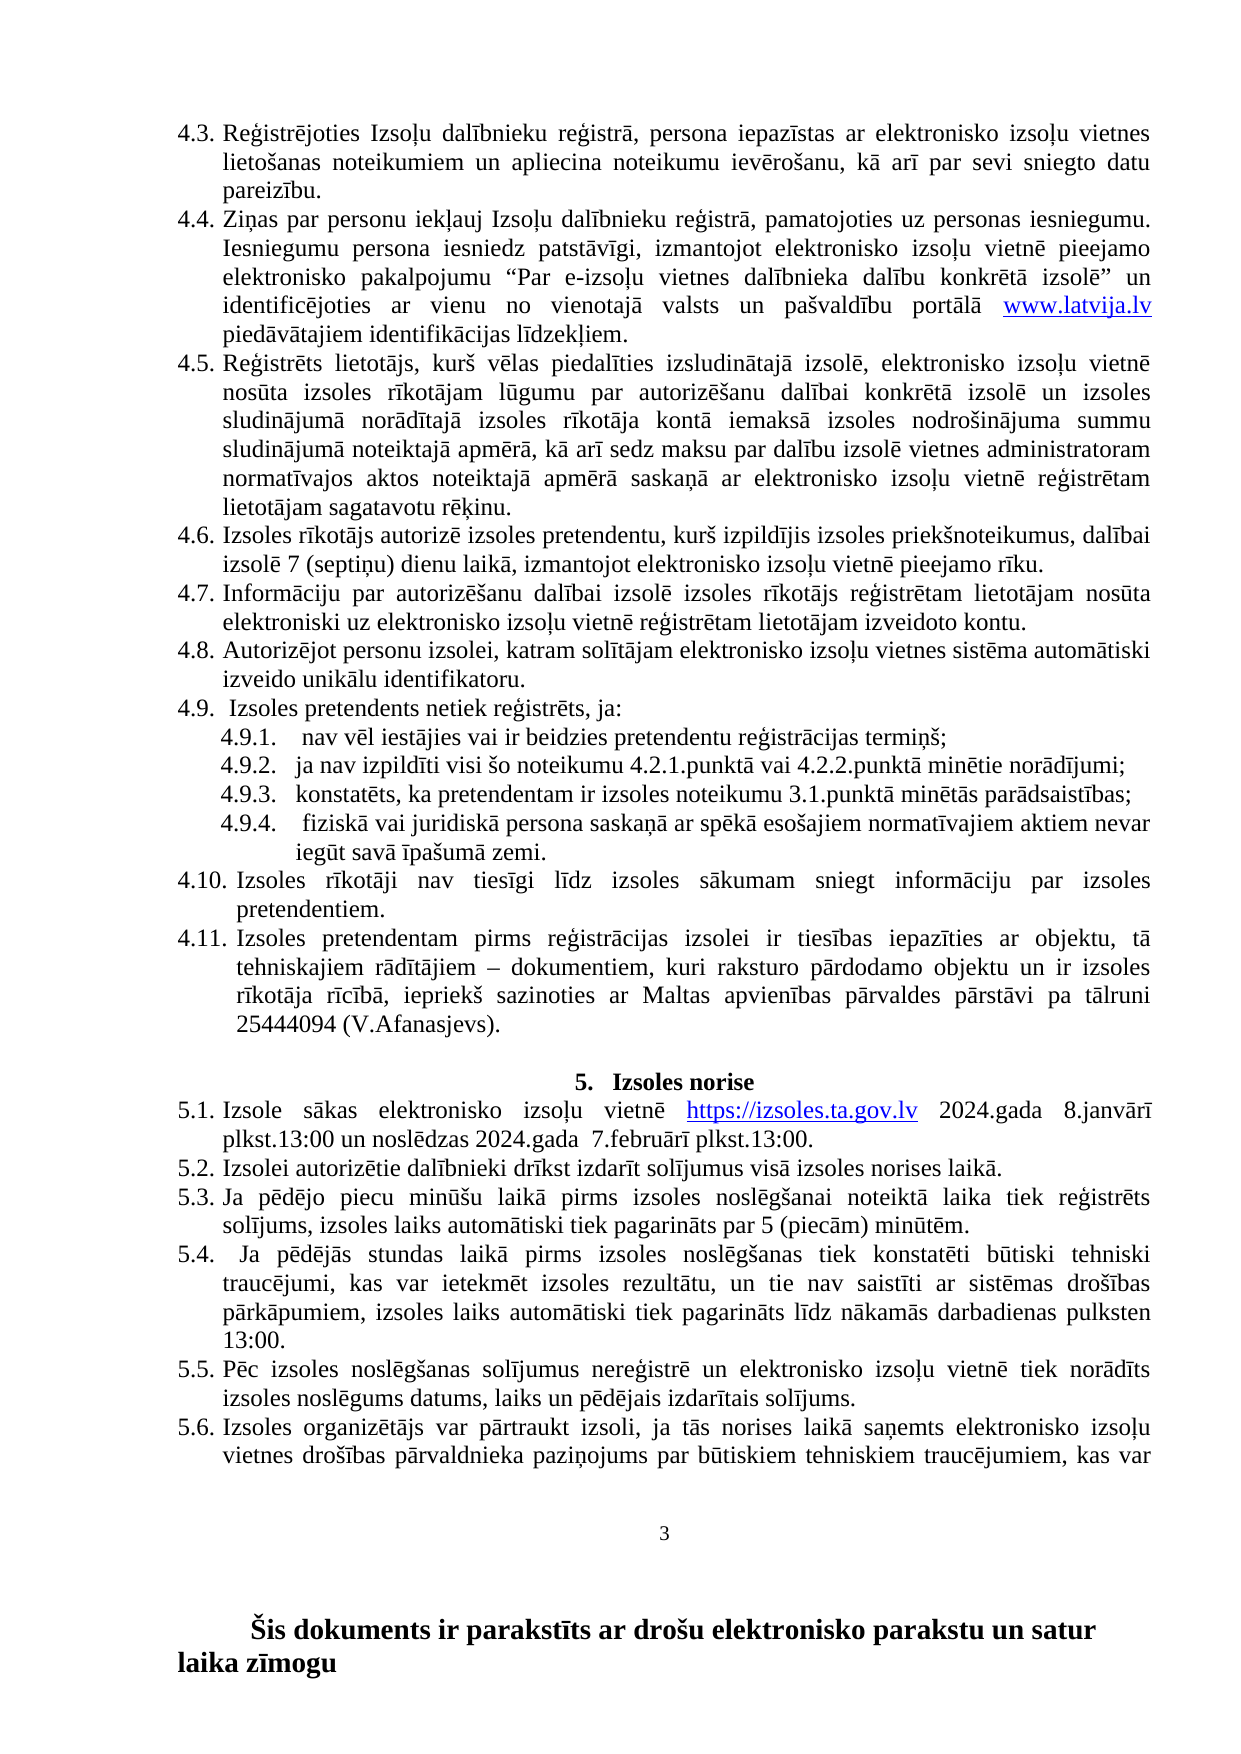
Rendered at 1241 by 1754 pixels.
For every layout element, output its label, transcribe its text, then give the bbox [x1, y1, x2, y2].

list Reģistrēts lietotājs, kurš vēlas piedalīties izsludinātajā izsolē, elektronisko izsoļu vietnē nosūta izsoles rīkotājam lūgumu par autorizēšanu dalībai konkrētā izsolē un izsoles sludinājumā norādītajā izsoles rīkotāja kontā iemaksā izsoles nodrošinājuma summu sludinājumā noteiktajā apmērā, kā arī sedz maksu par dalību izsolē vietnes administratoram normatīvajos aktos noteiktajā apmērā saskaņā ar elektronisko izsoļu vietnē reģistrētam lietotājam sagatavotu rēķinu. [177, 348, 1152, 521]
list Izsoles rīkotāji nav tiesīgi līdz izsoles sākumam sniegt informāciju par izsoles pretendentiem. [177, 866, 1152, 923]
list Ja pēdējo piecu minūšu laikā pirms izsoles noslēgšanai noteiktā laika tiek reģistrēts solījums, izsoles laiks automātiski tiek pagarināts par 5 (piecām) minūtēm. [177, 1182, 1152, 1239]
list Reģistrējoties Izsoļu dalībnieku reģistrā, persona iepazīstas ar elektronisko izsoļu vietnes lietošanas noteikumiem un apliecina noteikumu ievērošanu, kā arī par sevi sniegto datu pareizību. [177, 118, 1152, 204]
list Izsoles pretendentam pirms reģistrācijas izsolei ir tiesības iepazīties ar objektu, tā tehniskajiem rādītājiem – dokumentiem, kuri raksturo pārdodamo objektu un ir izsoles rīkotāja rīcībā, iepriekš sazinoties ar Maltas apvienības pārvaldes pārstāvi pa tālruni 25444094 (V.Afanasjevs). [177, 923, 1152, 1038]
list Autorizējot personu izsolei, katram solītājam elektronisko izsoļu vietnes sistēma automātiski izveido unikālu identifikatoru. [177, 636, 1152, 693]
list Izsole sākas elektronisko izsoļu vietnē https://izsoles.ta.gov.lv 2024.gada 8.janvārī plkst.13:00 un noslēdzas 2024.gada 7.februārī plkst.13:00. [177, 1096, 1152, 1153]
list fiziskā vai juridiskā persona saskaņā ar spēkā esošajiem normatīvajiem aktiem nevar iegūt savā īpašumā zemi. [220, 808, 1152, 866]
list Izsoles rīkotājs autorizē izsoles pretendentu, kurš izpildījis izsoles priekšnoteikumus, dalībai izsolē 7 (septiņu) dienu laikā, izmantojot elektronisko izsoļu vietnē pieejamo rīku. [177, 521, 1152, 578]
list Izsoles norise [177, 1067, 1152, 1096]
list Ja pēdējās stundas laikā pirms izsoles noslēgšanas tiek konstatēti būtiski tehniski traucējumi, kas var ietekmēt izsoles rezultātu, un tie nav saistīti ar sistēmas drošības pārkāpumiem, izsoles laiks automātiski tiek pagarināts līdz nākamās darbadienas pulksten 13:00. [177, 1239, 1152, 1354]
list nav vēl iestājies vai ir beidzies pretendentu reģistrācijas termiņš; [220, 722, 1152, 751]
list Informāciju par autorizēšanu dalībai izsolē izsoles rīkotājs reģistrētam lietotājam nosūta elektroniski uz elektronisko izsoļu vietnē reģistrētam lietotājam izveidoto kontu. [177, 578, 1152, 636]
list ja nav izpildīti visi šo noteikumu 4.2.1.punktā vai 4.2.2.punktā minētie norādījumi; [220, 751, 1152, 779]
list Ziņas par personu iekļauj Izsoļu dalībnieku reģistrā, pamatojoties uz personas iesniegumu. Iesniegumu persona iesniedz patstāvīgi, izmantojot elektronisko izsoļu vietnē pieejamo elektronisko pakalpojumu “Par e-izsoļu vietnes dalībnieka dalību konkrētā izsolē” un identificējoties ar vienu no vienotajā valsts un pašvaldību portālā www.latvija.lv piedāvātajiem identifikācijas līdzekļiem. [177, 204, 1152, 348]
list Izsoles pretendents netiek reģistrēts, ja: [177, 693, 1152, 722]
list konstatēts, ka pretendentam ir izsoles noteikumu 3.1.punktā minētās parādsaistības; [220, 779, 1152, 808]
list Pēc izsoles noslēgšanas solījumus nereģistrē un elektronisko izsoļu vietnē tiek norādīts izsoles noslēgums datums, laiks un pēdējais izdarītais solījums. [177, 1354, 1152, 1412]
list Izsolei autorizētie dalībnieki drīkst izdarīt solījumus visā izsoles norises laikā. [177, 1153, 1152, 1182]
